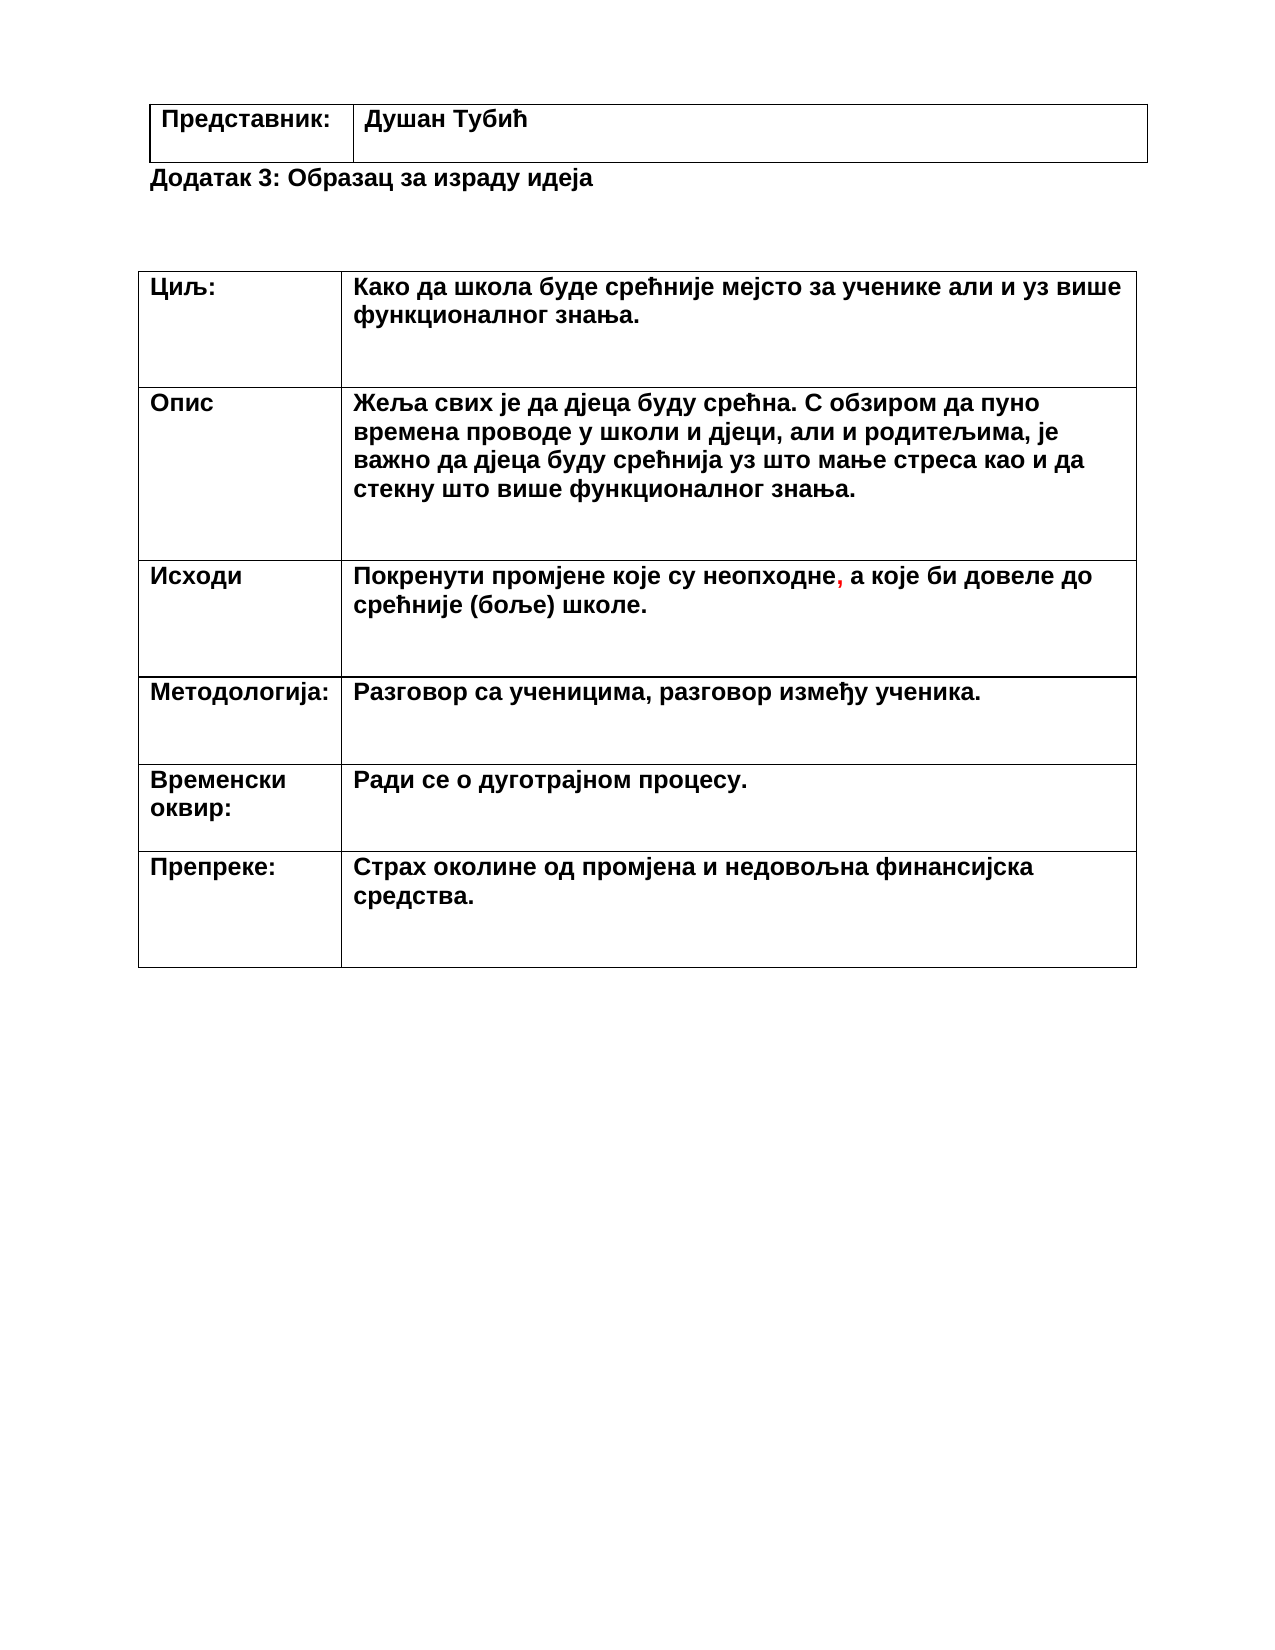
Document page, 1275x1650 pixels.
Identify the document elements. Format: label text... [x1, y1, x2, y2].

table_cell Методологија: [139, 678, 341, 764]
table_cell Исходи [139, 561, 341, 676]
table_header Представник: [151, 105, 353, 162]
table_cell Временски оквир: [139, 765, 341, 851]
table_cell Жеља свих је да дјеца буду срећна. С обзиром да пуно времена проводе у школи и дјеци, али и родитељима, је важно да дјеца буду срећнија уз што мање стреса као и да стекну што више функционалног знања. [342, 388, 1136, 560]
table_cell Ради се о дуготрајном процесу. [342, 765, 1136, 851]
table_cell Покренути промјене које су неопходне, а које би довеле до срећније (боље) школе. [342, 561, 1136, 676]
table_cell Страх околине од промјена и недовољна финансијска средства. [342, 852, 1136, 967]
table_header Како да школа буде срећније мејсто за ученике али и уз више функционалног знања. [342, 272, 1136, 387]
table_cell Препреке: [139, 852, 341, 967]
table_cell Разговор са ученицима, разговор између ученика. [342, 678, 1136, 764]
table_header Душан Тубић [354, 105, 1147, 162]
table_cell Опис [139, 388, 341, 560]
text Додатак 3: Образац за израду идеја [150, 163, 1125, 192]
table_header Циљ: [139, 272, 341, 387]
